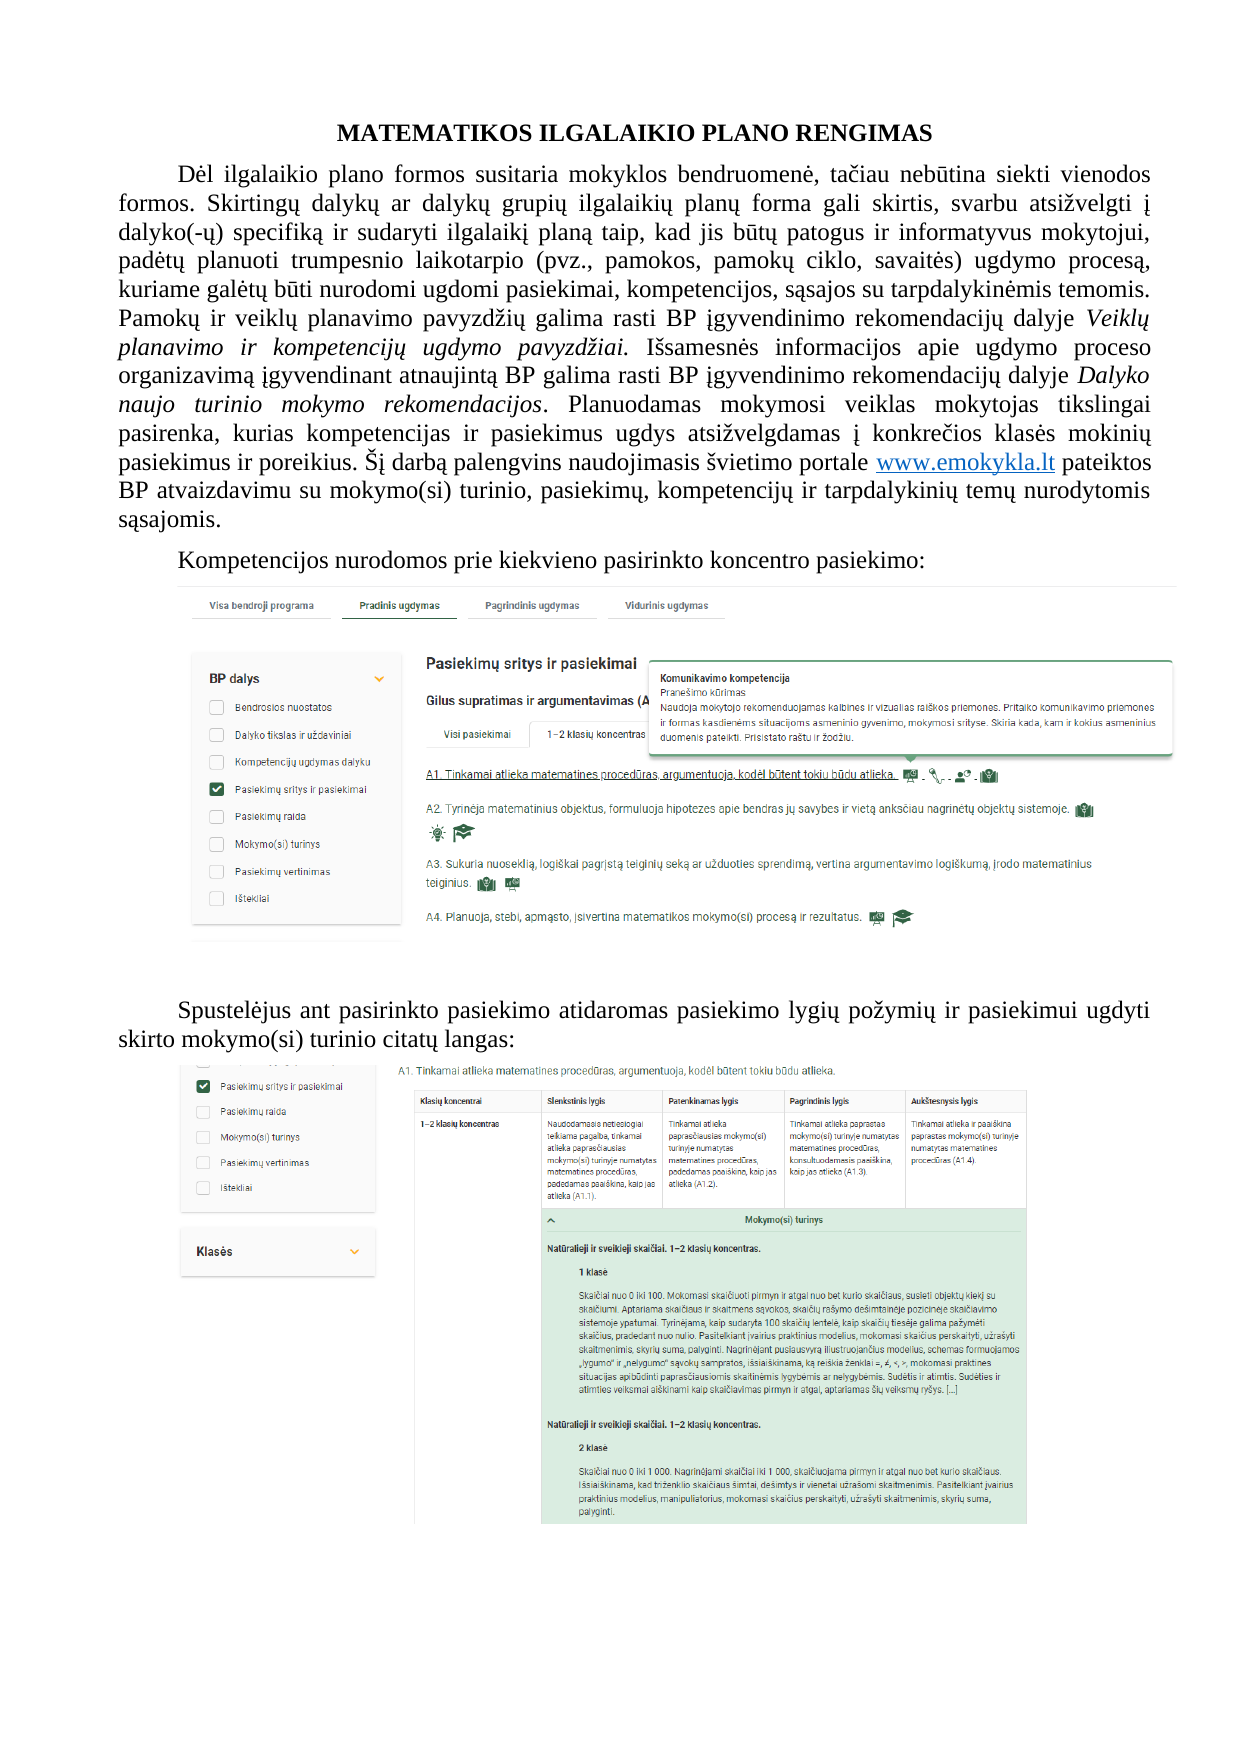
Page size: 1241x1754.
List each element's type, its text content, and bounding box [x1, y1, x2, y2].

picture [177, 1065, 1035, 1524]
text Spustelėjus ant pasirinkto pasiekimo atidaromas pasiekimo lygių požymių ir pasiekimui ugdyti skirto mokymo(si) turinio citatų langas: [118, 995, 1152, 1053]
text Kompetencijos nurodomos prie kiekvieno pasirinkto koncentro pasiekimo: [118, 546, 1152, 574]
picture [177, 586, 1177, 942]
text MATEMATIKOS ILGALAIKIO PLANO RENGIMAS [118, 118, 1152, 147]
text Dėl ilgalaikio plano formos susitaria mokyklos bendruomenė, tačiau nebūtina siekti vienodos formos. Skirtingų dalykų ar dalykų grupių ilgalaikių planų forma gali skirtis, svarbu atsižvelgti į dalyko(-ų) specifiką ir sudaryti ilgalaikį planą taip, kad jis būtų patogus ir informatyvus mokytojui, padėtų planuoti trumpesnio laikotarpio (pvz., pamokos, pamokų ciklo, savaitės) ugdymo procesą, kuriame galėtų būti nurodomi ugdomi pasiekimai, kompetencijos, sąsajos su tarpdalykinėmis temomis. Pamokų ir veiklų planavimo pavyzdžių galima rasti BP įgyvendinimo rekomendacijų dalyje Veiklų planavimo ir kompetencijų ugdymo pavyzdžiai. Išsamesnės informacijos apie ugdymo proceso organizavimą įgyvendinant atnaujintą BP galima rasti BP įgyvendinimo rekomendacijų dalyje Dalyko naujo turinio mokymo rekomendacijos. Planuodamas mokymosi veiklas mokytojas tikslingai pasirenka, kurias kompetencijas ir pasiekimus ugdys atsižvelgdamas į konkrečios klasės mokinių pasiekimus ir poreikius. Šį darbą palengvins naudojimasis švietimo portale www.emokykla.lt pateiktos BP atvaizdavimu su mokymo(si) turinio, pasiekimų, kompetencijų ir tarpdalykinių temų nurodytomis sąsajomis. [118, 159, 1152, 533]
